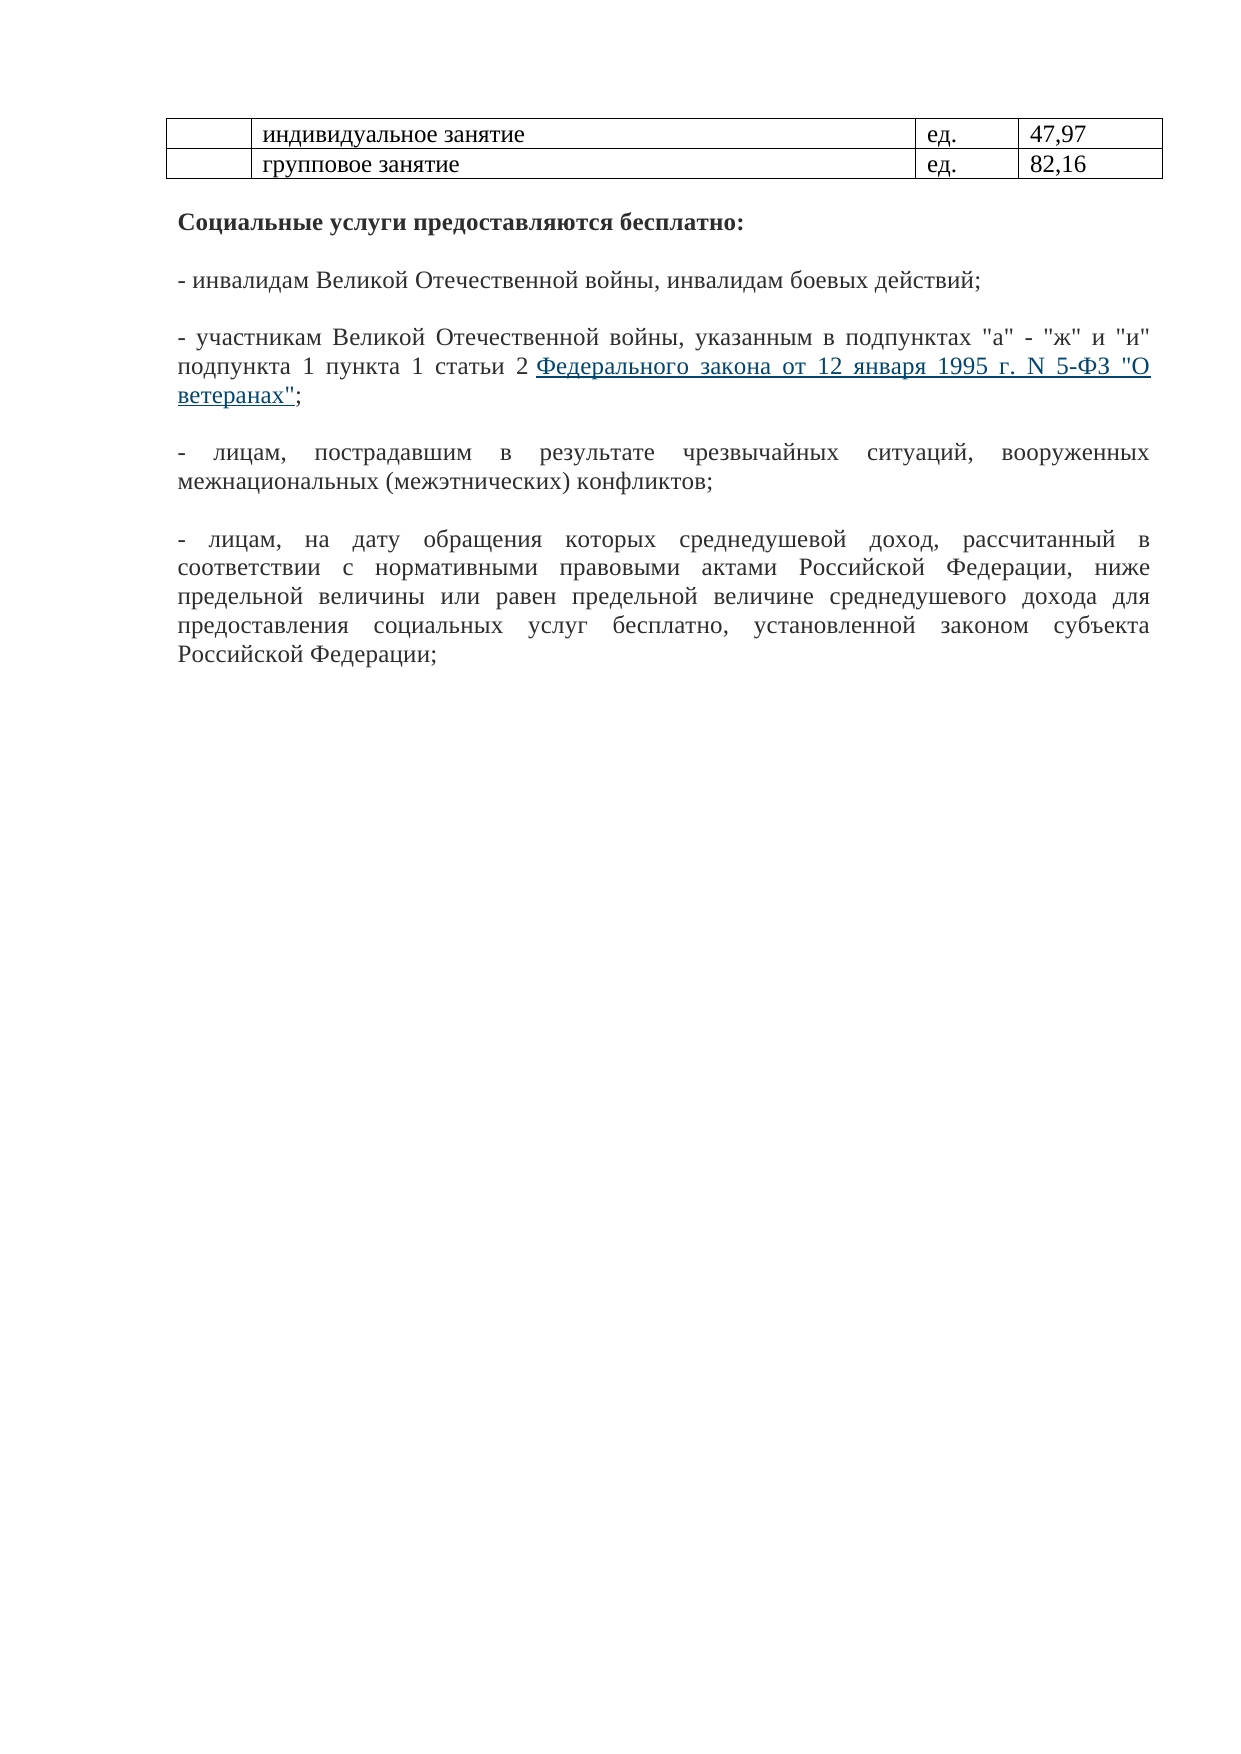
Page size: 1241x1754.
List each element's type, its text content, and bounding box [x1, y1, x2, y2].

table_cell ед. [916, 149, 1018, 178]
table_cell 47,97 [1019, 119, 1162, 148]
table_cell индивидуальное занятие [252, 119, 915, 148]
table_cell групповое занятие [252, 149, 915, 178]
text - участникам Великой Отечественной войны, указанным в подпунктах "а" - "ж" и "и" подпункта 1 пункта 1 статьи 2 Федерального закона от 12 января 1995 г. N 5-ФЗ "О ветеранах"; [177, 294, 1152, 409]
table_cell [167, 149, 251, 178]
text Социальные услуги предоставляются бесплатно: [177, 207, 1152, 236]
table_cell ед. [916, 119, 1018, 148]
text - лицам, на дату обращения которых среднедушевой доход, рассчитанный в соответствии с нормативными правовыми актами Российской Федерации, ниже предельной величины или равен предельной величине среднедушевого дохода для предоставления социальных услуг бесплатно, установленной законом субъекта Российской Федерации; [177, 495, 1152, 667]
table_cell 82,16 [1019, 149, 1162, 178]
table_cell [167, 119, 251, 148]
text - инвалидам Великой Отечественной войны, инвалидам боевых действий; [177, 236, 1152, 294]
text - лицам, пострадавшим в результате чрезвычайных ситуаций, вооруженных межнациональных (межэтнических) конфликтов; [177, 409, 1152, 495]
